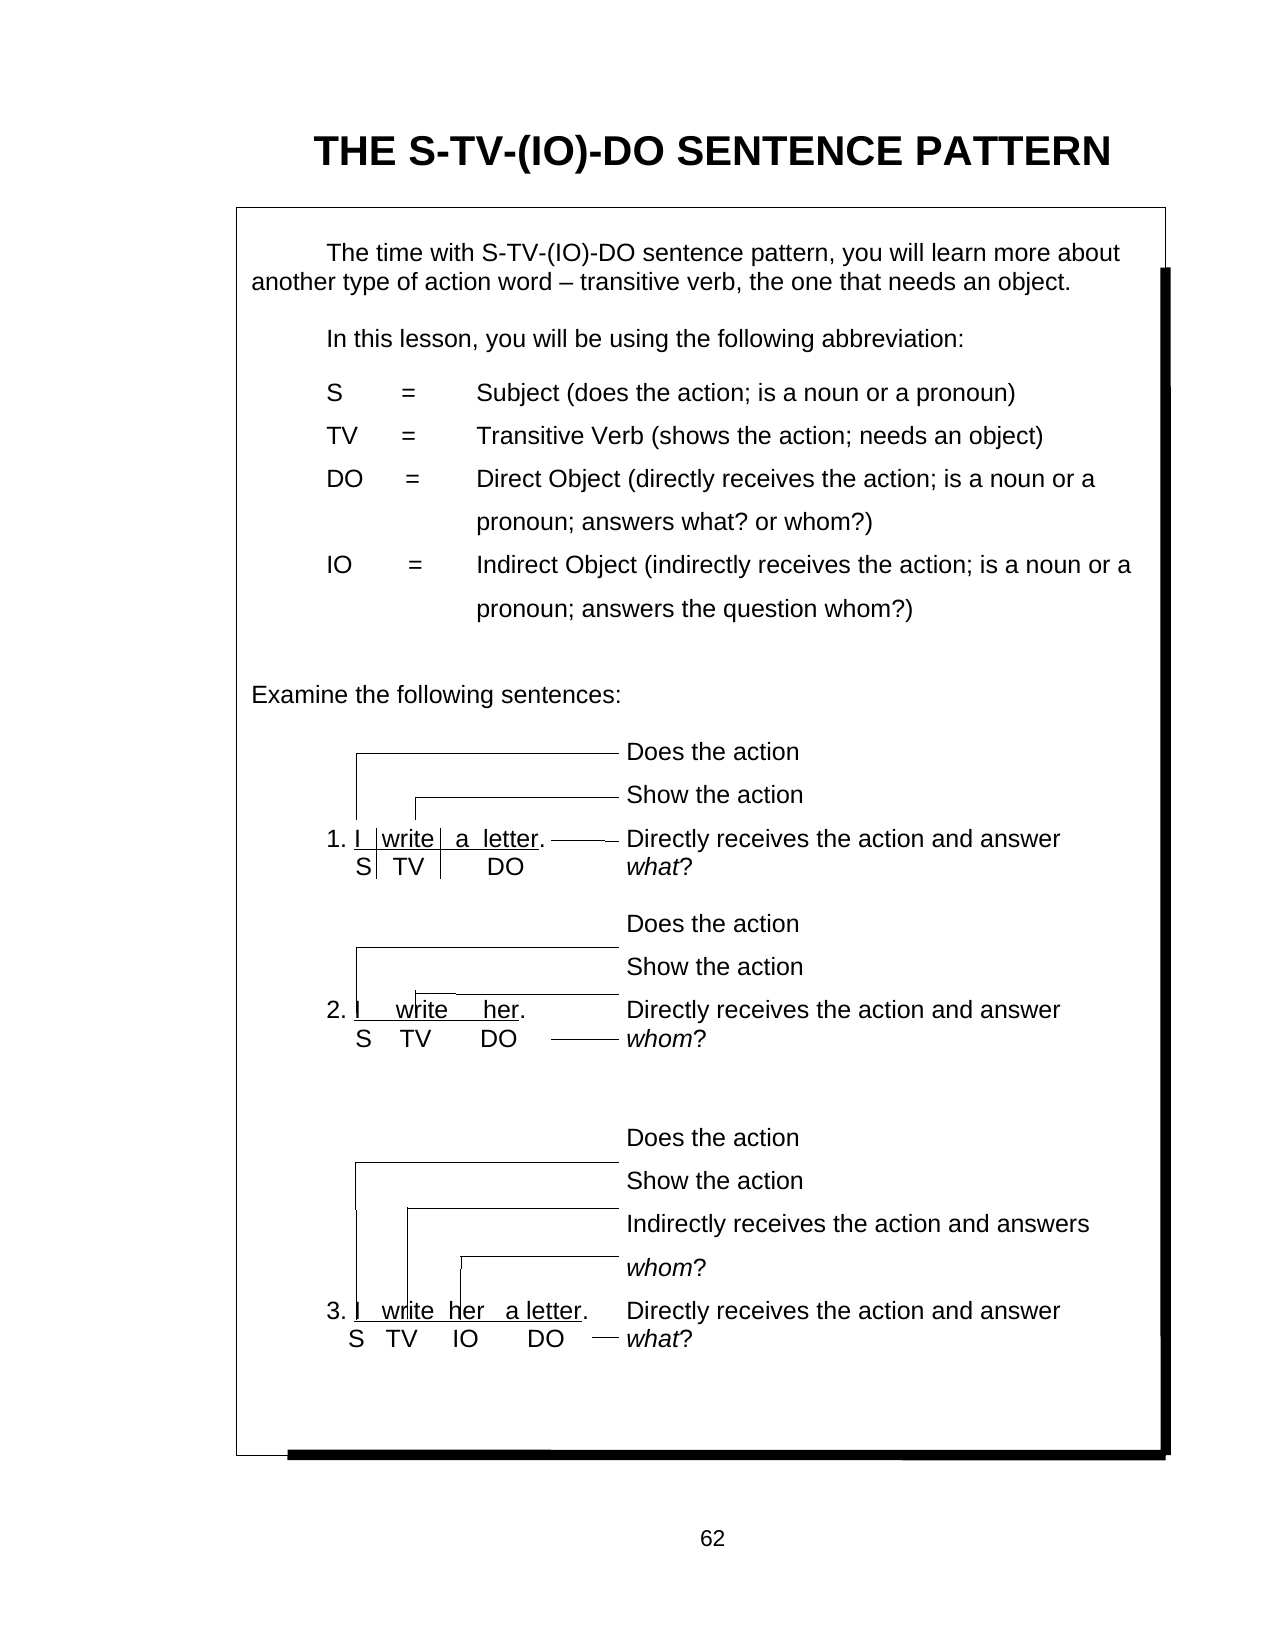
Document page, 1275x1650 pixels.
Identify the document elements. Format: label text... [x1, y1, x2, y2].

text 62 [225, 1525, 1200, 1551]
text THE S-TV-(IO)-DO SENTENCE PATTERN [225, 126, 1200, 174]
